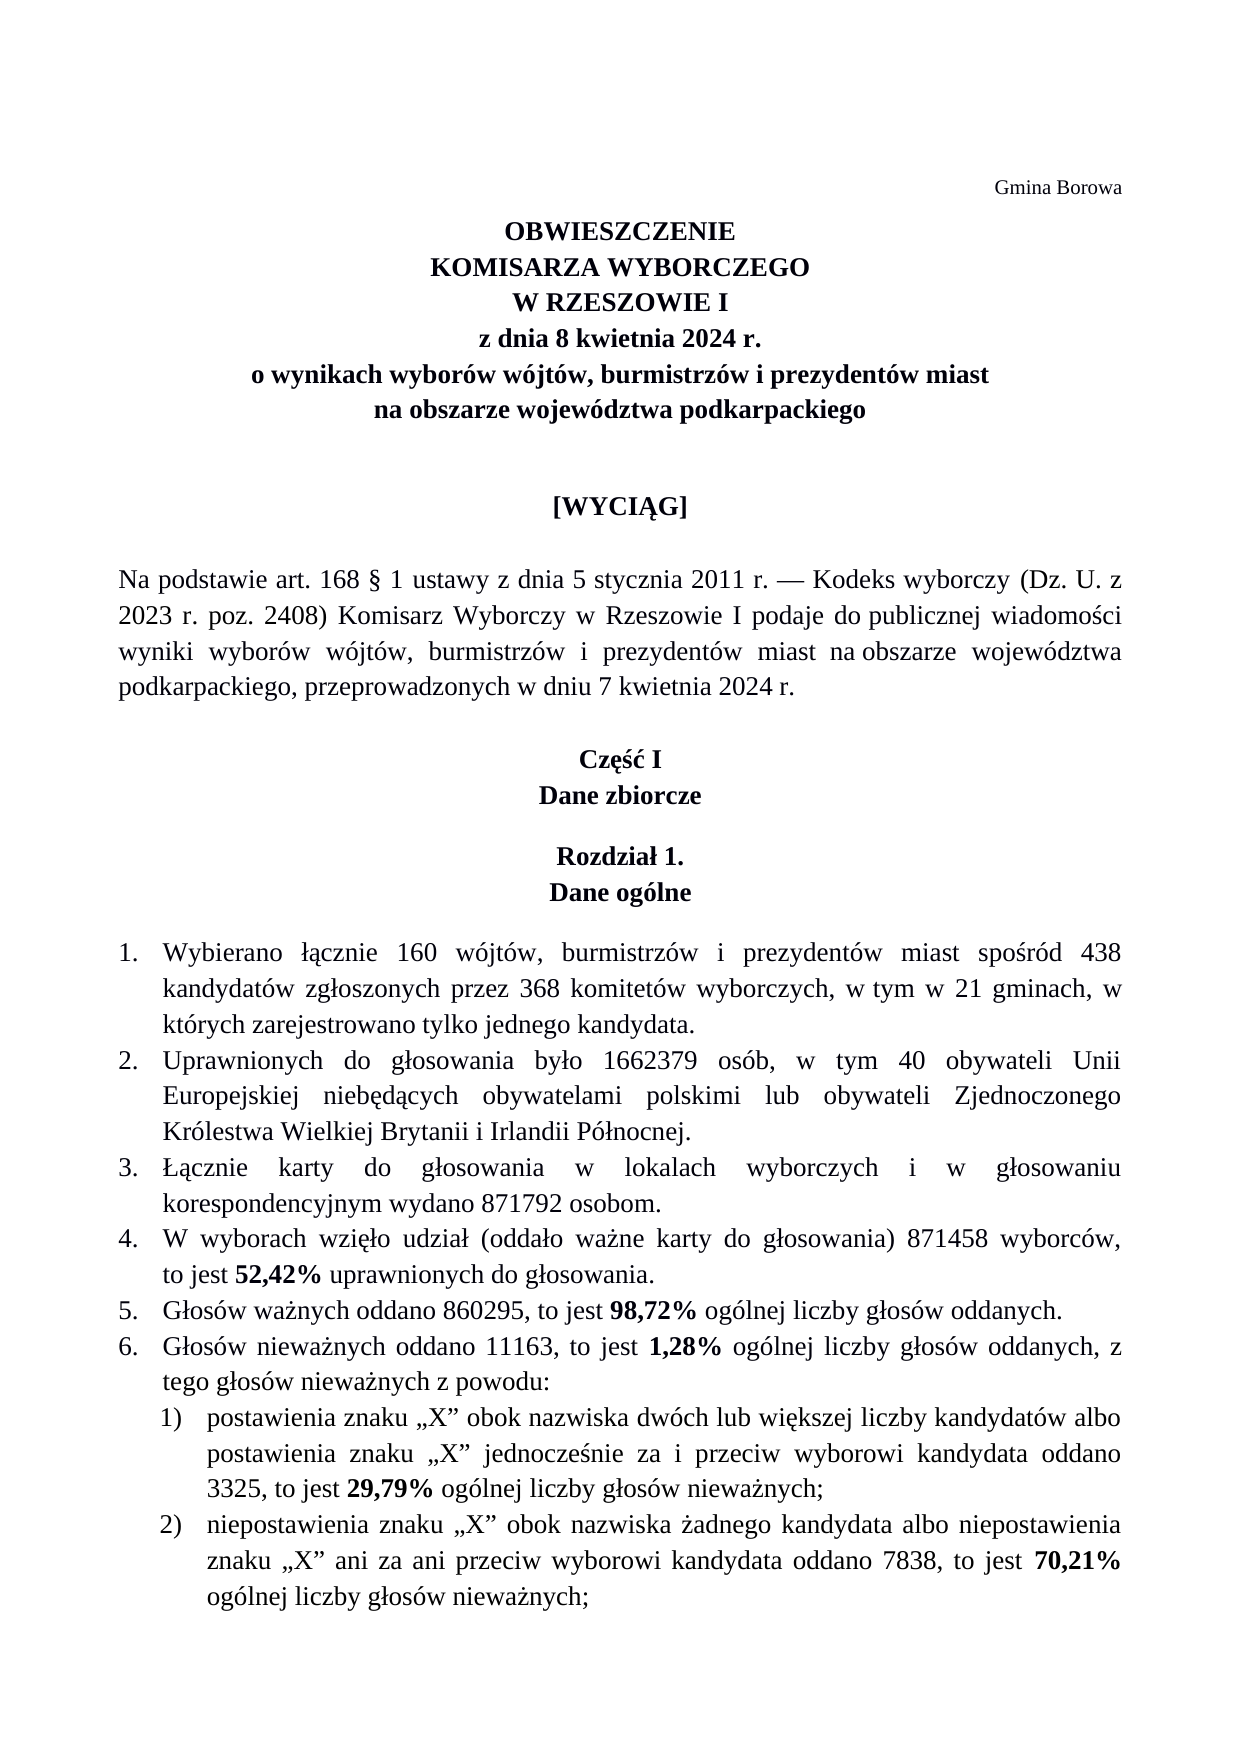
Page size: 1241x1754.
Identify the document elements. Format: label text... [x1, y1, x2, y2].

text 5. Głosów ważnych oddano 860295, to jest 98,72% ogólnej liczby głosów oddanych. [118, 1294, 1122, 1325]
subtitle Część I Dane zbiorcze [118, 744, 1122, 811]
text 3. Łącznie karty do głosowania w lokalach wyborczych i w głosowaniu korespondencyjnym wydano 871792 osobom. [118, 1151, 1122, 1218]
text Na podstawie art. 168 § 1 ustawy z dnia 5 stycznia 2011 r. — Kodeks wyborczy (Dz. U. z 2023 r. poz. 2408) Komisarz Wyborczy w Rzeszowie I podaje do publicznej wiadomości wyniki wyborów wójtów, burmistrzów i prezydentów miast na obszarze województwa podkarpackiego, przeprowadzonych w dniu 7 kwietnia 2024 r. [118, 563, 1122, 702]
text 4. W wyborach wzięło udział (oddało ważne karty do głosowania) 871458 wyborców, to jest 52,42% uprawnionych do głosowania. [118, 1222, 1122, 1289]
text Rozdział 1. Dane ogólne [118, 840, 1122, 907]
text Gmina Borowa [118, 175, 1122, 199]
text 2) niepostawienia znaku „X” obok nazwiska żadnego kandydata albo niepostawienia znaku „X” ani za ani przeciw wyborowi kandydata oddano 7838, to jest 70,21% ogólnej liczby głosów nieważnych; [159, 1508, 1122, 1611]
title [WYCIĄG] [118, 490, 1122, 521]
text 2. Uprawnionych do głosowania było 1662379 osób, w tym 40 obywateli Unii Europejskiej niebędących obywatelami polskimi lub obywateli Zjednoczonego Królestwa Wielkiej Brytanii i Irlandii Północnej. [118, 1044, 1122, 1146]
title OBWIESZCZENIE KOMISARZA WYBORCZEGO W RZESZOWIE I z dnia 8 kwietnia 2024 r. o wynikach wyborów wójtów, burmistrzów i prezydentów miast na obszarze województwa podkarpackiego [118, 215, 1122, 425]
text 6. Głosów nieważnych oddano 11163, to jest 1,28% ogólnej liczby głosów oddanych, z tego głosów nieważnych z powodu: [118, 1329, 1122, 1396]
text 1. Wybierano łącznie 160 wójtów, burmistrzów i prezydentów miast spośród 438 kandydatów zgłoszonych przez 368 komitetów wyborczych, w tym w 21 gminach, w których zarejestrowano tylko jednego kandydata. [118, 937, 1122, 1039]
text 1) postawienia znaku „X” obok nazwiska dwóch lub większej liczby kandydatów albo postawienia znaku „X” jednocześnie za i przeciw wyborowi kandydata oddano 3325, to jest 29,79% ogólnej liczby głosów nieważnych; [159, 1401, 1122, 1504]
